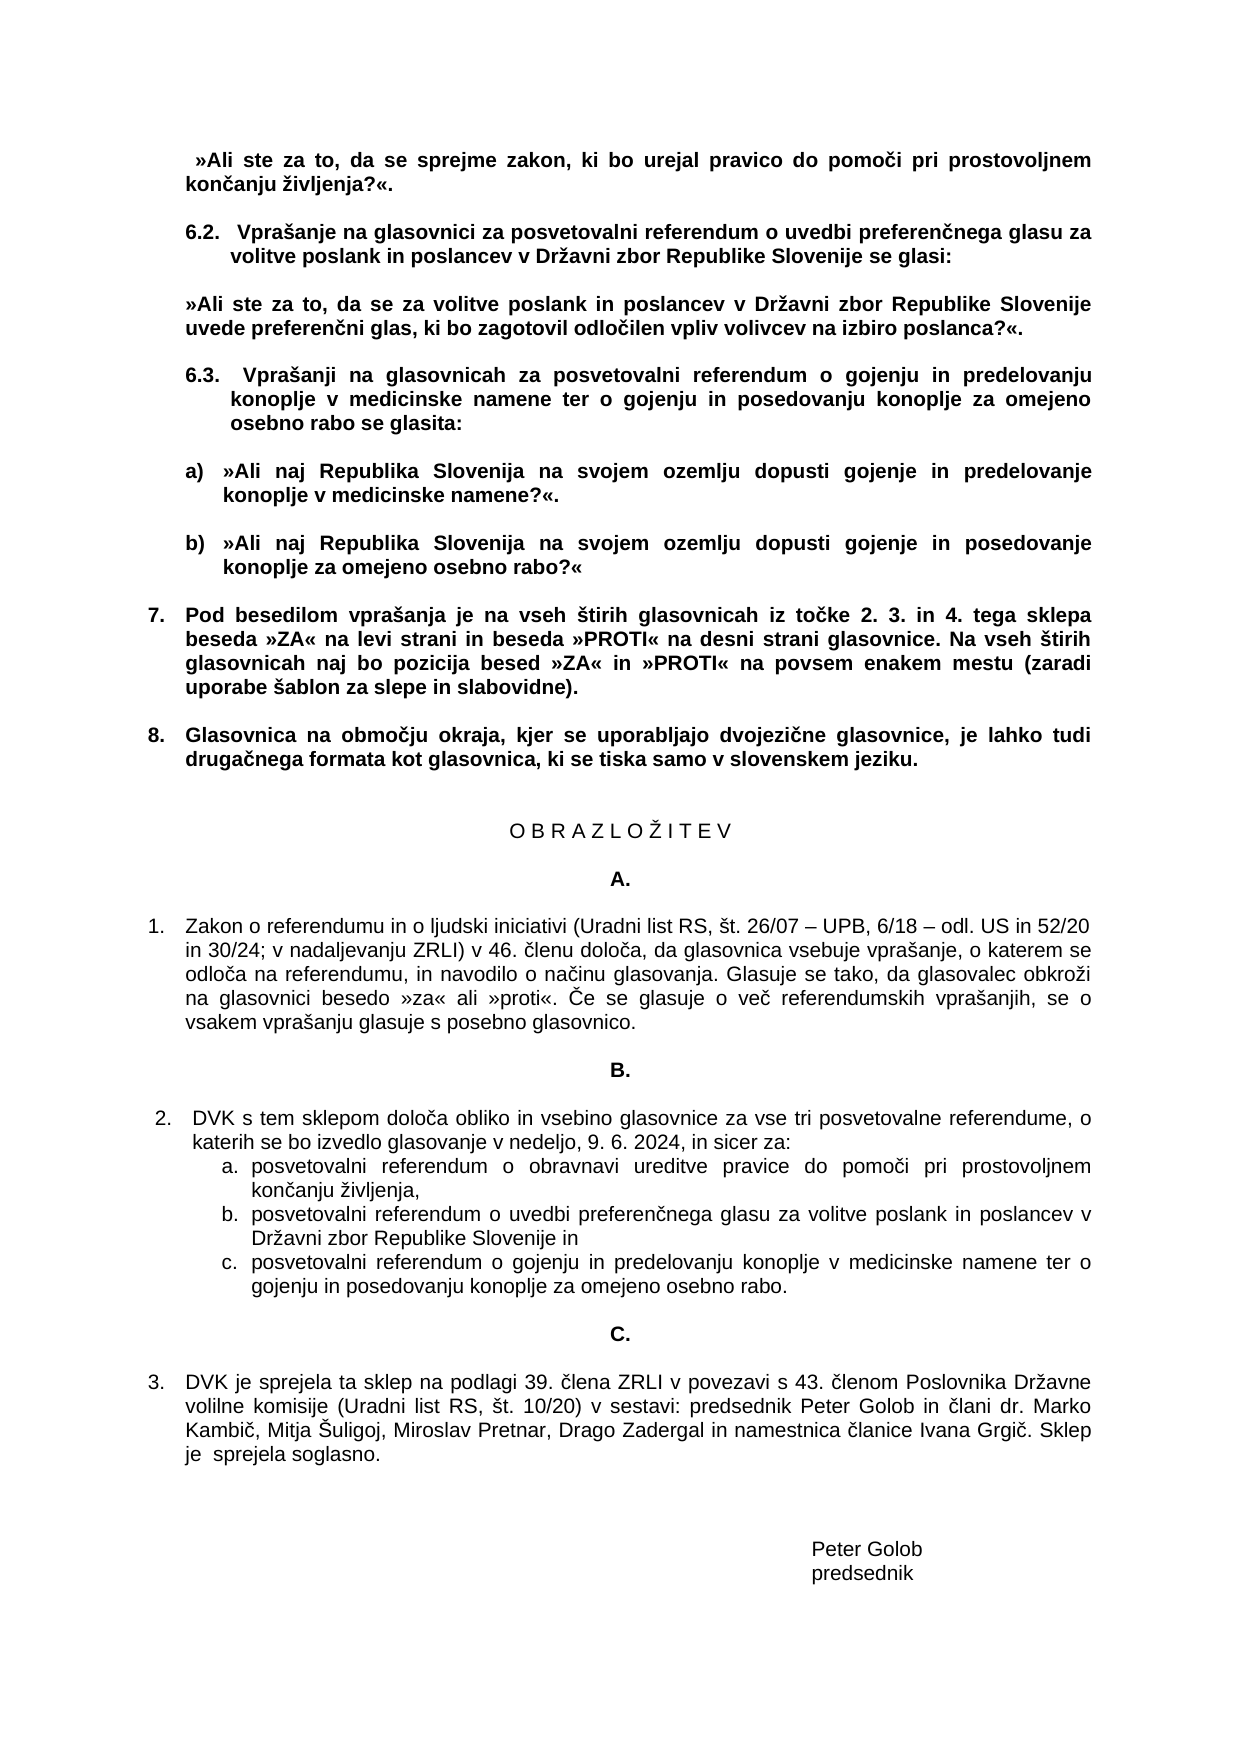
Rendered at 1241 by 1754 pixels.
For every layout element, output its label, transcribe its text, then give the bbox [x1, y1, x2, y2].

list »Ali naj Republika Slovenija na svojem ozemlju dopusti gojenje in posedovanje konoplje za omejeno osebno rabo?« [185, 531, 1093, 579]
text B. [148, 1058, 1093, 1082]
list posvetovalni referendum o obravnavi ureditve pravice do pomoči pri prostovoljnem končanju življenja, [221, 1154, 1093, 1202]
text C. [148, 1322, 1093, 1346]
list posvetovalni referendum o uvedbi preferenčnega glasu za volitve poslank in poslancev v Državni zbor Republike Slovenije in [221, 1202, 1093, 1250]
list »Ali naj Republika Slovenija na svojem ozemlju dopusti gojenje in predelovanje konoplje v medicinske namene?«. [185, 459, 1093, 507]
list DVK je sprejela ta sklep na podlagi 39. člena ZRLI v povezavi s 43. členom Poslovnika Državne volilne komisije (Uradni list RS, št. 10/20) v sestavi: predsednik Peter Golob in člani dr. Marko Kambič, Mitja Šuligoj, Miroslav Pretnar, Drago Zadergal in namestnica članice Ivana Grgič. Sklep je sprejela soglasno. [148, 1369, 1093, 1465]
text »Ali ste za to, da se sprejme zakon, ki bo urejal pravico do pomoči pri prostovoljnem končanju življenja?«. [185, 148, 1093, 196]
text A. [148, 866, 1093, 890]
list Pod besedilom vprašanja je na vseh štirih glasovnicah iz točke 2. 3. in 4. tega sklepa beseda »ZA« na levi strani in beseda »PROTI« na desni strani glasovnice. Na vseh štirih glasovnicah naj bo pozicija besed »ZA« in »PROTI« na povsem enakem mestu (zaradi uporabe šablon za slepe in slabovidne). [148, 603, 1093, 699]
text O B R A Z L O Ž I T E V [148, 818, 1093, 842]
text predsednik [148, 1561, 1093, 1585]
list Glasovnica na območju okraja, kjer se uporabljajo dvojezične glasovnice, je lahko tudi drugačnega formata kot glasovnica, ki se tiska samo v slovenskem jeziku. [148, 723, 1093, 771]
list Zakon o referendumu in o ljudski iniciativi (Uradni list RS, št. 26/07 – UPB, 6/18 – odl. US in 52/20 in 30/24; v nadaljevanju ZRLI) v 46. členu določa, da glasovnica vsebuje vprašanje, o katerem se odloča na referendumu, in navodilo o načinu glasovanja. Glasuje se tako, da glasovalec obkroži na glasovnici besedo »za« ali »proti«. Če se glasuje o več referendumskih vprašanjih, se o vsakem vprašanju glasuje s posebno glasovnico. [148, 914, 1093, 1034]
text Peter Golob [148, 1537, 1093, 1561]
list Vprašanji na glasovnicah za posvetovalni referendum o gojenju in predelovanju konoplje v medicinske namene ter o gojenju in posedovanju konoplje za omejeno osebno rabo se glasita: [185, 363, 1093, 435]
text »Ali ste za to, da se za volitve poslank in poslancev v Državni zbor Republike Slovenije uvede preferenčni glas, ki bo zagotovil odločilen vpliv volivcev na izbiro poslanca?«. [185, 291, 1093, 339]
list DVK s tem sklepom določa obliko in vsebino glasovnice za vse tri posvetovalne referendume, o katerih se bo izvedlo glasovanje v nedeljo, 9. 6. 2024, in sicer za: [154, 1106, 1093, 1154]
list Vprašanje na glasovnici za posvetovalni referendum o uvedbi preferenčnega glasu za volitve poslank in poslancev v Državni zbor Republike Slovenije se glasi: [185, 219, 1093, 267]
list posvetovalni referendum o gojenju in predelovanju konoplje v medicinske namene ter o gojenju in posedovanju konoplje za omejeno osebno rabo. [221, 1250, 1093, 1298]
